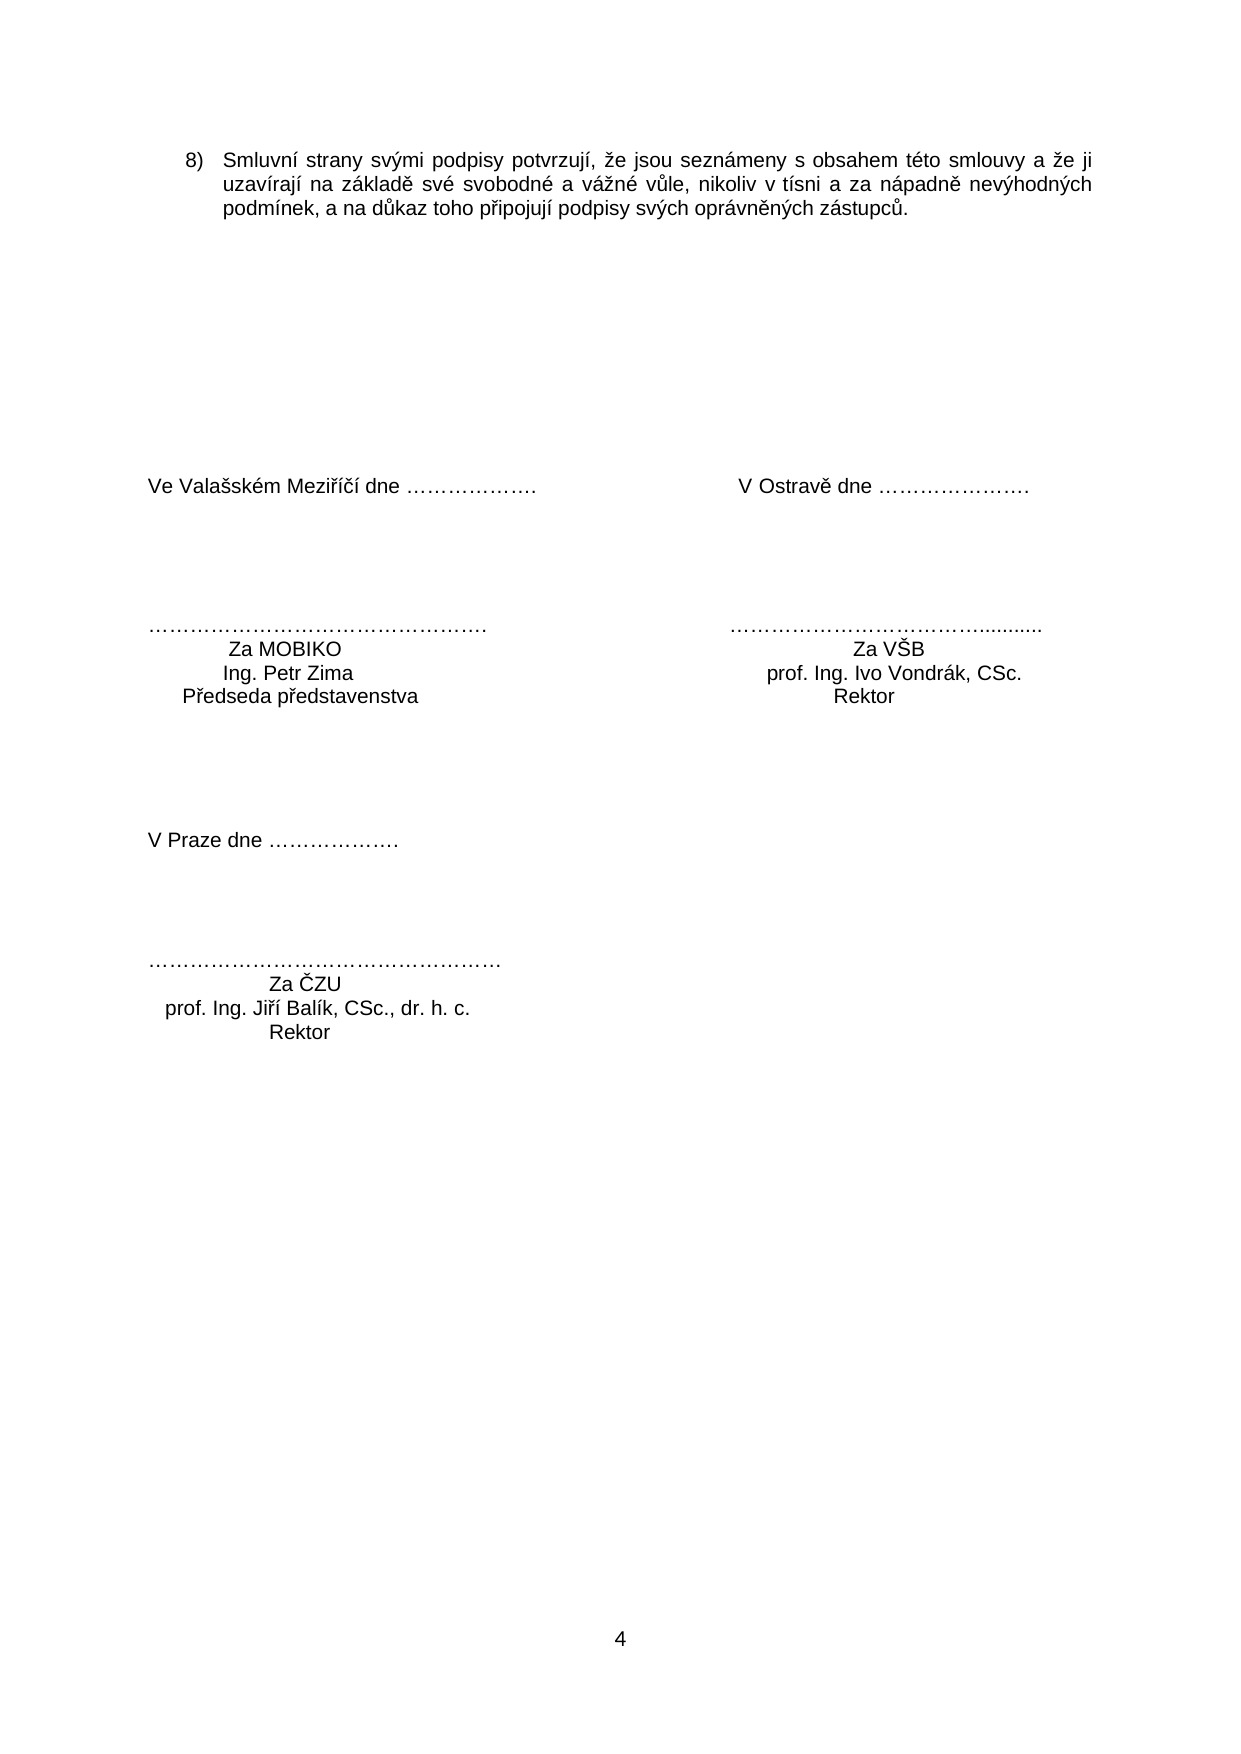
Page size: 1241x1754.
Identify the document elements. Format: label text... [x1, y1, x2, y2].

list …………………………………………. ………………………………........... [148, 612, 1093, 636]
list …………………………………………… [148, 948, 1093, 972]
list V Praze dne ………………. [148, 828, 1093, 852]
list prof. Ing. Jiří Balík, CSc., dr. h. c. [148, 996, 1093, 1020]
list Za ČZU [148, 972, 1093, 996]
list Předseda představenstva Rektor [148, 684, 1093, 708]
list Ve Valašském Meziříčí dne ………………. V Ostravě dne …………………. [148, 473, 1093, 497]
list Ing. Petr Zima prof. Ing. Ivo Vondrák, CSc. [148, 660, 1093, 684]
list Smluvní strany svými podpisy potvrzují, že jsou seznámeny s obsahem této smlouvy a že ji uzavírají na základě své svobodné a vážné vůle, nikoliv v tísni a za nápadně nevýhodných podmínek, a na důkaz toho připojují podpisy svých oprávněných zástupců. [185, 148, 1093, 219]
list Za MOBIKO Za VŠB [148, 636, 1093, 660]
list Rektor [148, 1020, 1093, 1044]
